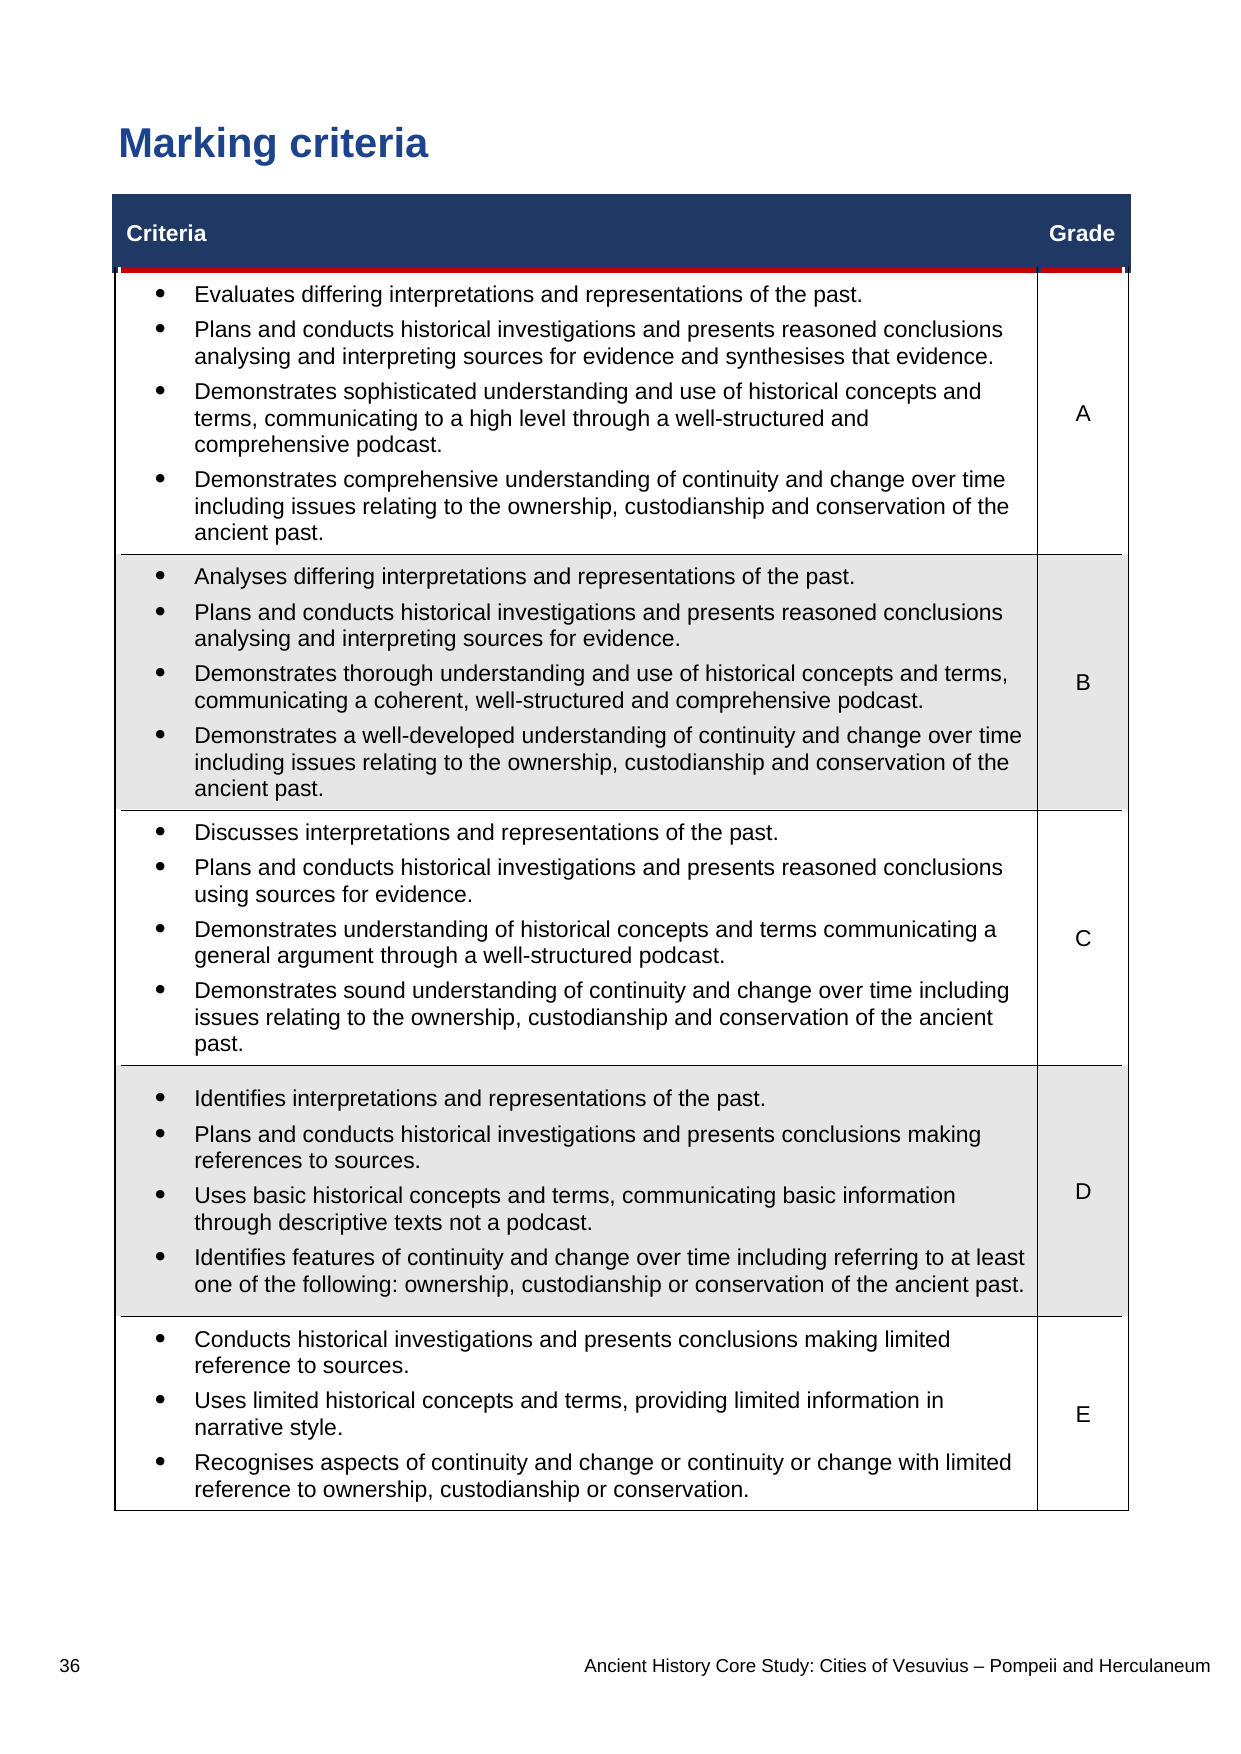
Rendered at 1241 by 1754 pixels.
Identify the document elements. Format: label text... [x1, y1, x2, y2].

table_cell E [1038, 1316, 1128, 1510]
table_cell Discusses interpretations and representations of the past. Plans and conducts historical investigations and presents reasoned conclusions using sources for evidence. Demonstrates understanding of historical concepts and terms communicating a general argument through a well-structured podcast. Demonstrates sound understanding of continuity and change over time including issues relating to the ownership, custodianship and conservation of the ancient past. [116, 810, 1037, 1065]
table_cell A [1038, 267, 1128, 554]
table_cell Analyses differing interpretations and representations of the past. Plans and conducts historical investigations and presents reasoned conclusions analysing and interpreting sources for evidence. Demonstrates thorough understanding and use of historical concepts and terms, communicating a coherent, well-structured and comprehensive podcast. Demonstrates a well-developed understanding of continuity and change over time including issues relating to the ownership, custodianship and conservation of the ancient past. [116, 554, 1037, 809]
table_cell Identifies interpretations and representations of the past. Plans and conducts historical investigations and presents conclusions making references to sources. Uses basic historical concepts and terms, communicating basic information through descriptive texts not a podcast. Identifies features of continuity and change over time including referring to at least one of the following: ownership, custodianship or conservation of the ancient past. [116, 1065, 1037, 1316]
table_cell D [1038, 1065, 1128, 1316]
table_cell Conducts historical investigations and presents conclusions making limited reference to sources. Uses limited historical concepts and terms, providing limited information in narrative style. Recognises aspects of continuity and change or continuity or change with limited reference to ownership, custodianship or conservation. [116, 1316, 1037, 1510]
subtitle Marking criteria [118, 118, 1122, 166]
table_header Grade [1041, 200, 1125, 267]
table_cell B [1038, 554, 1128, 809]
table_cell C [1038, 810, 1128, 1065]
table_header Criteria [118, 200, 1035, 267]
table_cell Evaluates differing interpretations and representations of the past. Plans and conducts historical investigations and presents reasoned conclusions analysing and interpreting sources for evidence and synthesises that evidence. Demonstrates sophisticated understanding and use of historical concepts and terms, communicating to a high level through a well-structured and comprehensive podcast. Demonstrates comprehensive understanding of continuity and change over time including issues relating to the ownership, custodianship and conservation of the ancient past. [116, 267, 1037, 554]
